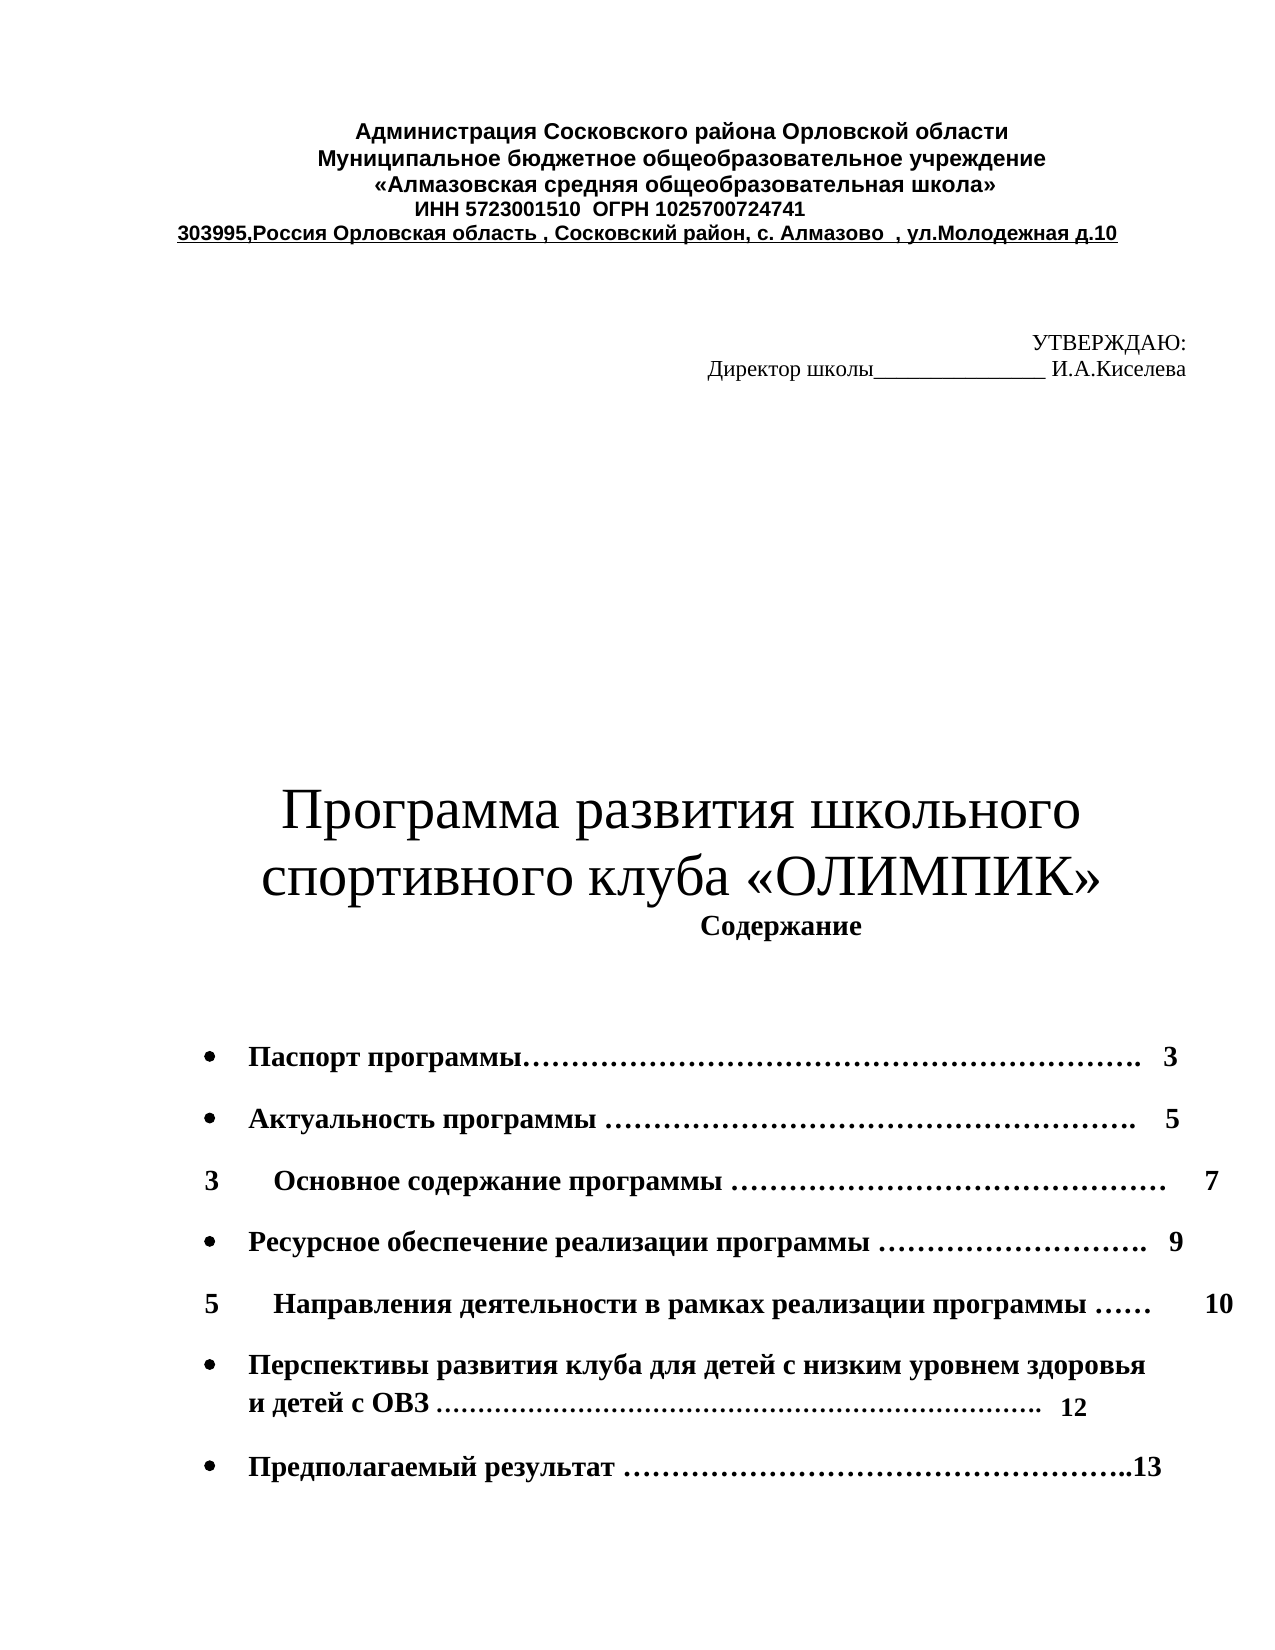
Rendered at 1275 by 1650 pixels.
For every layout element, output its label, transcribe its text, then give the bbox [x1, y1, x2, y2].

text Директор школы_______________ И.А.Киселева [177, 356, 1186, 382]
text «Алмазовская средняя общеобразовательная школа» [177, 171, 1186, 197]
text Муниципальное бюджетное общеобразовательное учреждение [177, 144, 1186, 171]
list Актуальность программы ………………………………………………. 5 [204, 1101, 1186, 1135]
text Администрация Сосковского района Орловской области [177, 118, 1186, 144]
list Перспективы развития клуба для детей с низким уровнем здоровья [204, 1347, 1186, 1381]
text 303995,Россия Орловская область , Сосковский район, с. Алмазово , ул.Молодежная д.10 [177, 221, 1186, 245]
list Паспорт программы………………………………………………………. 3 [204, 1039, 1186, 1073]
text 3 Основное содержание программы ……………………………………… 7 [204, 1163, 1186, 1196]
text спортивного клуба «ОЛИМПИК» [177, 841, 1186, 908]
text и детей с ОВЗ ………………………………………………………………. 12 [248, 1381, 1186, 1421]
list Предполагаемый результат ……………………………………………..13 [204, 1449, 1186, 1482]
text Программа развития школьного [177, 774, 1186, 841]
text УТВЕРЖДАЮ: [177, 329, 1186, 356]
list Ресурсное обеспечение реализации программы ………………………. 9 [204, 1224, 1186, 1258]
text 5 Направления деятельности в рамках реализации программы …… 10 [204, 1286, 1186, 1319]
text Содержание [375, 908, 1186, 942]
text ИНН 5723001510 ОГРН 1025700724741 [177, 197, 1186, 221]
